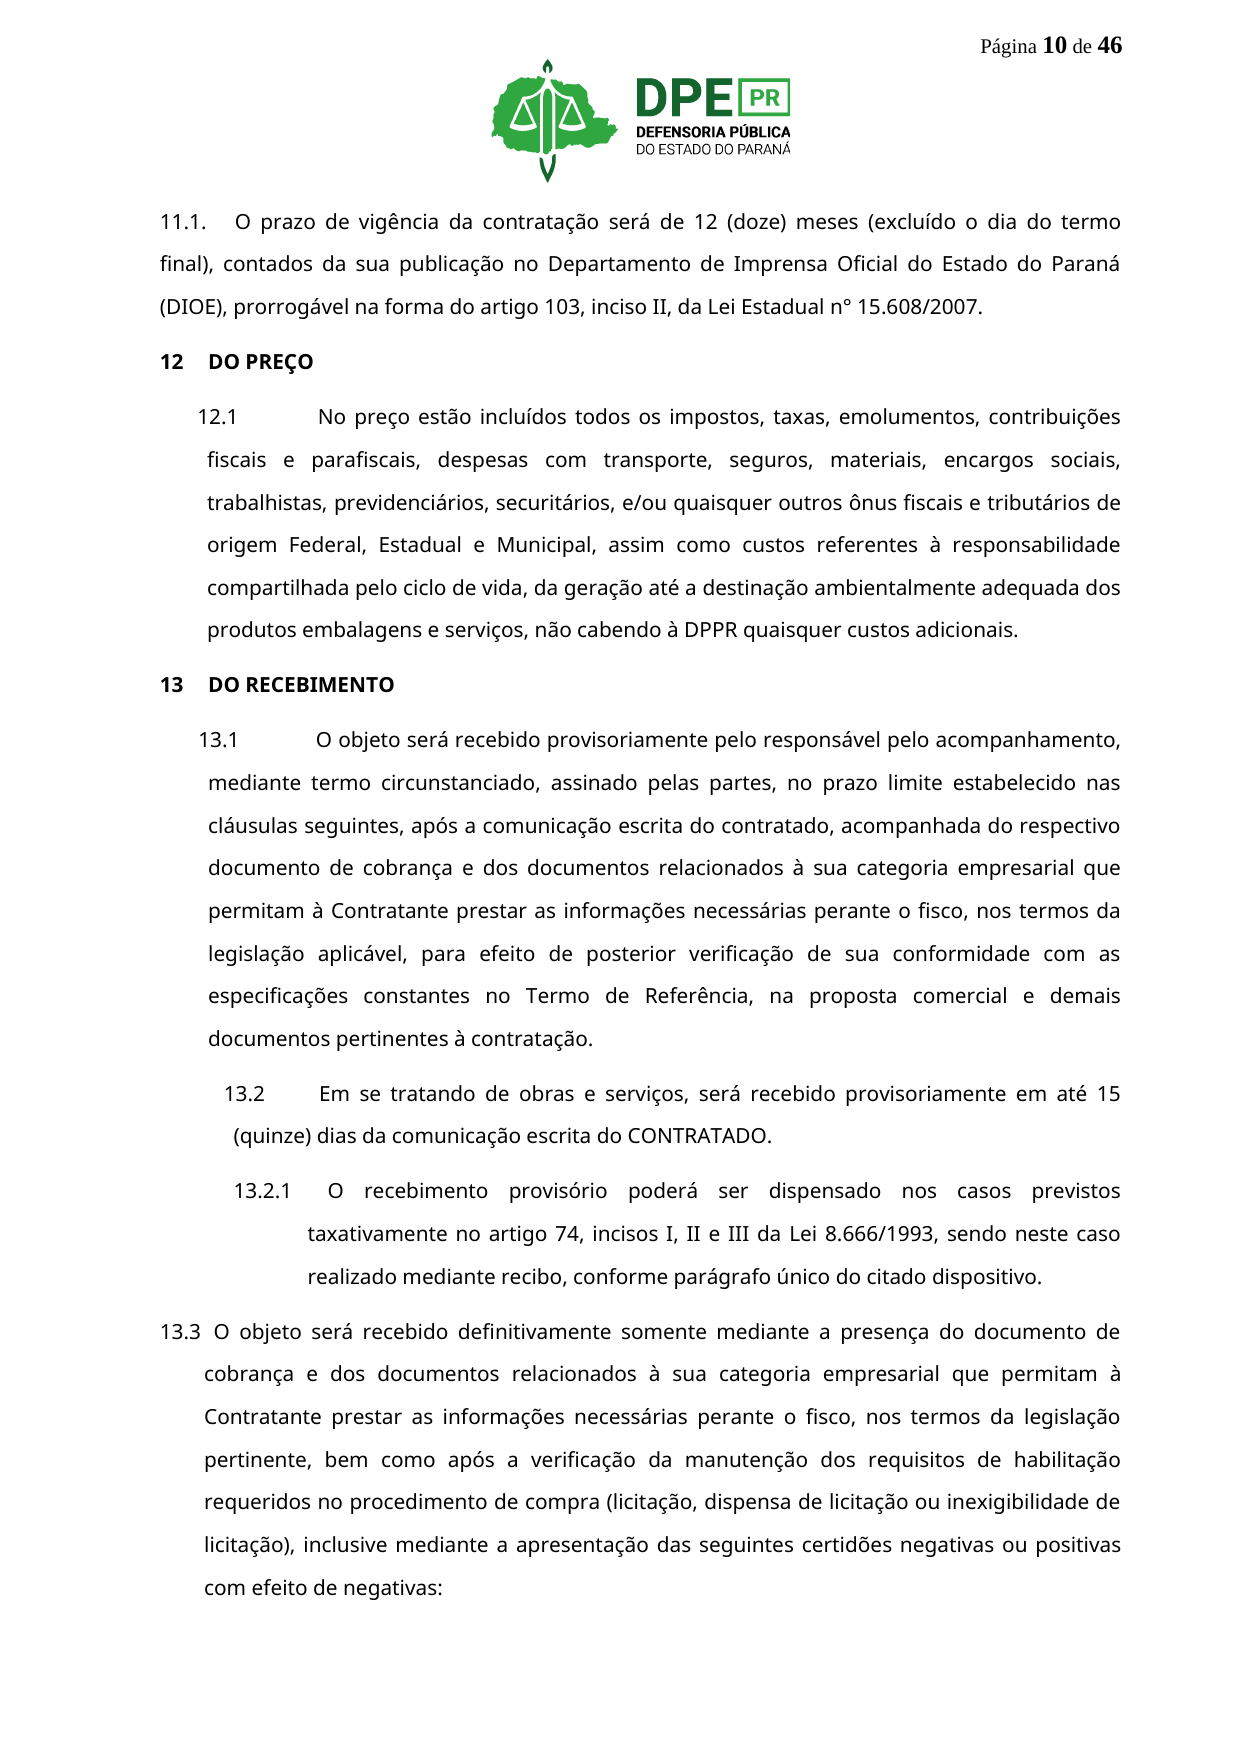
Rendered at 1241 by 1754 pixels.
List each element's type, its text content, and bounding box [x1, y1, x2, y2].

list DO PREÇO [159, 347, 1122, 376]
picture [491, 59, 790, 183]
list O recebimento provisório poderá ser dispensado nos casos previstos taxativamente no artigo 74, incisos I, II e III da Lei 8.666/1993, sendo neste caso realizado mediante recibo, conforme parágrafo único do citado dispositivo. [233, 1177, 1122, 1290]
list Em se tratando de obras e serviços, será recebido provisoriamente em até 15 (quinze) dias da comunicação escrita do CONTRATADO. [223, 1079, 1122, 1150]
list No preço estão incluídos todos os impostos, taxas, emolumentos, contribuições fiscais e parafiscais, despesas com transporte, seguros, materiais, encargos sociais, trabalhistas, previdenciários, securitários, e/ou quaisquer outros ônus fiscais e tributários de origem Federal, Estadual e Municipal, assim como custos referentes à responsabilidade compartilhada pelo ciclo de vida, da geração até a destinação ambientalmente adequada dos produtos embalagens e serviços, não cabendo à DPPR quaisquer custos adicionais. [197, 402, 1122, 644]
list O objeto será recebido provisoriamente pelo responsável pelo acompanhamento, mediante termo circunstanciado, assinado pelas partes, no prazo limite estabelecido nas cláusulas seguintes, após a comunicação escrita do contratado, acompanhada do respectivo documento de cobrança e dos documentos relacionados à sua categoria empresarial que permitam à Contratante prestar as informações necessárias perante o fisco, nos termos da legislação aplicável, para efeito de posterior verificação de sua conformidade com as especificações constantes no Termo de Referência, na proposta comercial e demais documentos pertinentes à contratação. [198, 726, 1122, 1052]
text 11.1. O prazo de vigência da contratação será de 12 (doze) meses (excluído o dia do termo final), contados da sua publicação no Departamento de Imprensa Oficial do Estado do Paraná (DIOE), prorrogável na forma do artigo 103, inciso II, da Lei Estadual n° 15.608/2007. [159, 207, 1122, 321]
list O objeto será recebido definitivamente somente mediante a presença do documento de cobrança e dos documentos relacionados à sua categoria empresarial que permitam à Contratante prestar as informações necessárias perante o fisco, nos termos da legislação pertinente, bem como após a verificação da manutenção dos requisitos de habilitação requeridos no procedimento de compra (licitação, dispensa de licitação ou inexigibilidade de licitação), inclusive mediante a apresentação das seguintes certidões negativas ou positivas com efeito de negativas: [159, 1317, 1122, 1601]
list DO RECEBIMENTO [159, 671, 1122, 699]
